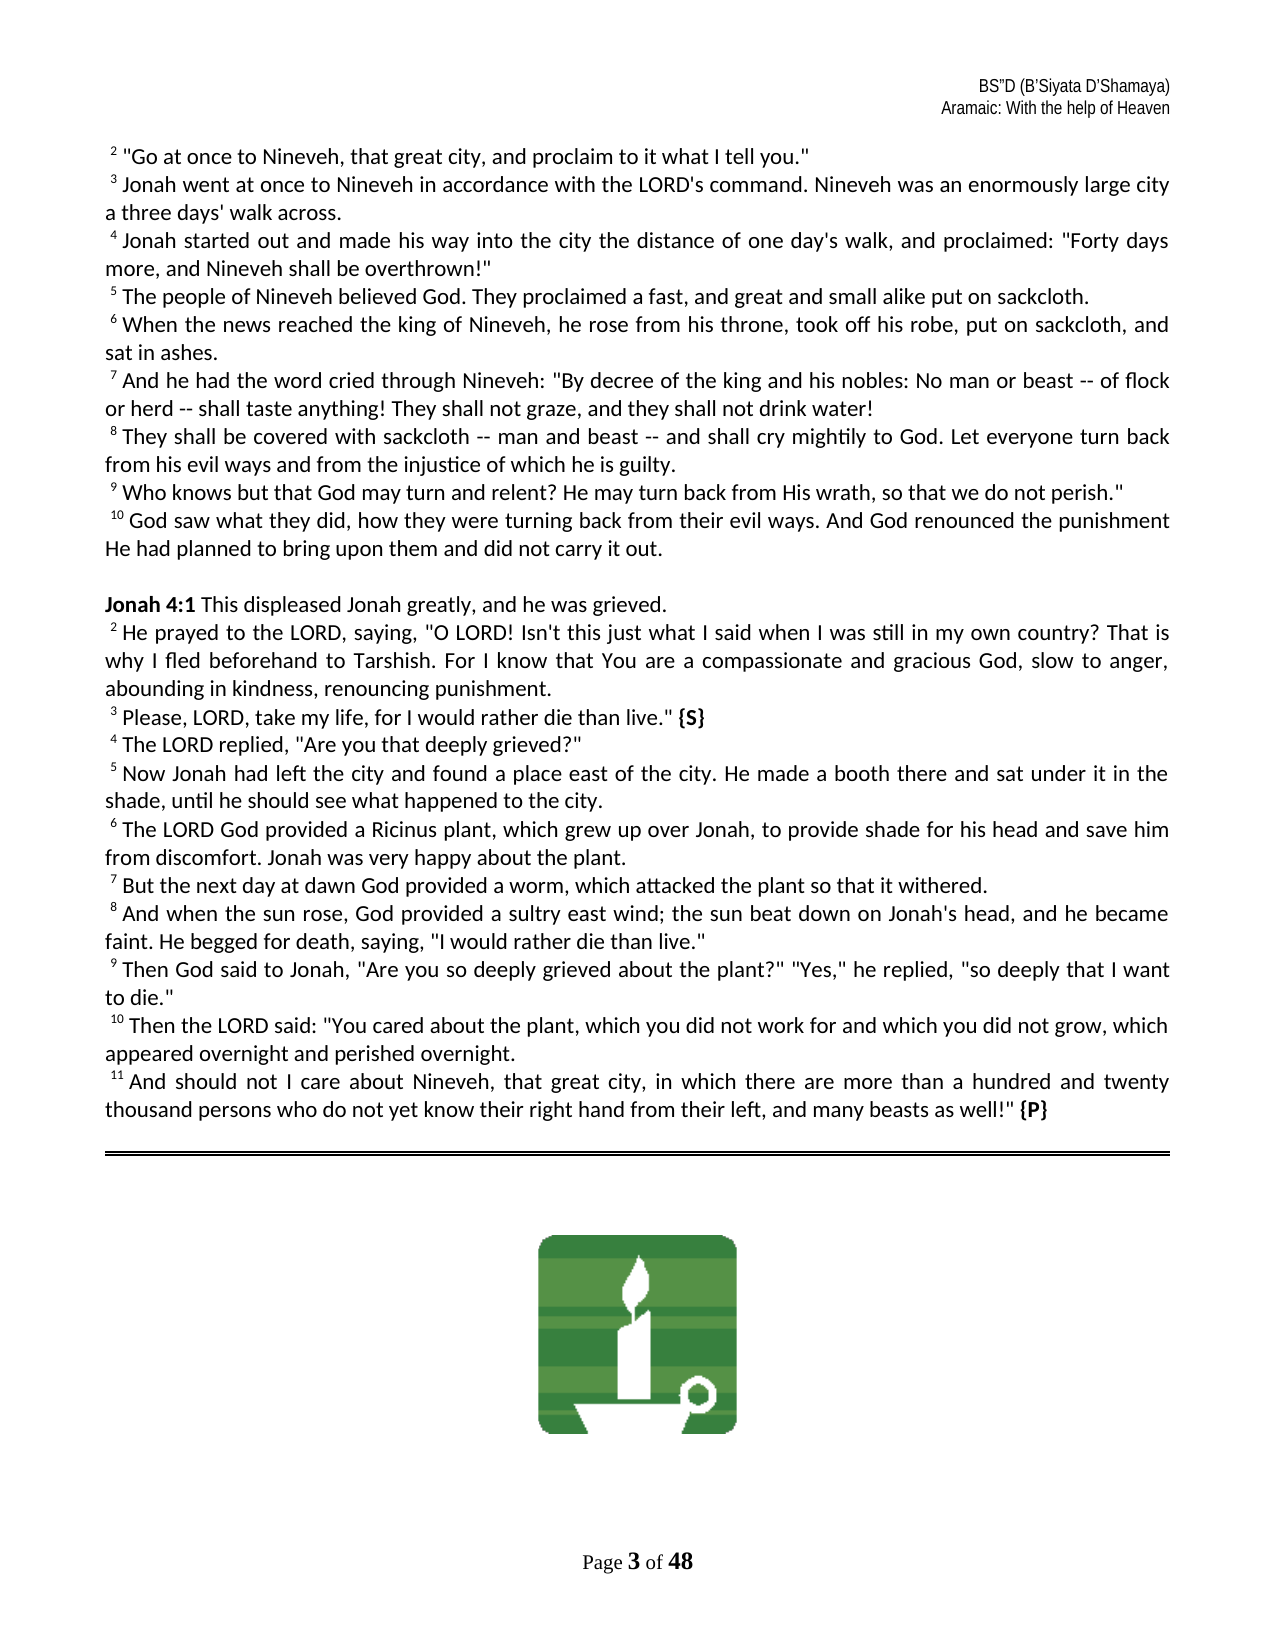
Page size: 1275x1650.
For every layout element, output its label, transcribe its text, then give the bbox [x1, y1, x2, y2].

text 3 Please, LORD, take my life, for I would rather die than live." {S} [105, 703, 1170, 731]
text 3 Jonah went at once to Nineveh in accordance with the LORD's command. Nineveh was an enormously large city a three days' walk across. [105, 170, 1170, 226]
text 10 Then the LORD said: "You cared about the plant, which you did not work for and which you did not grow, which appeared overnight and perished overnight. [105, 1011, 1170, 1067]
text 11 And should not I care about Nineveh, that great city, in which there are more than a hundred and twenty thousand persons who do not yet know their right hand from their left, and many beasts as well!" {P} [105, 1067, 1170, 1123]
text 7 But the next day at dawn God provided a worm, which attacked the plant so that it withered. [105, 871, 1170, 899]
text 8 And when the sun rose, God provided a sultry east wind; the sun beat down on Jonah's head, and he became faint. He begged for death, saying, "I would rather die than live." [105, 899, 1170, 955]
text 6 The LORD God provided a Ricinus plant, which grew up over Jonah, to provide shade for his head and save him from discomfort. Jonah was very happy about the plant. [105, 815, 1170, 871]
text 2 "Go at once to Nineveh, that great city, and proclaim to it what I tell you." [105, 142, 1170, 170]
text 2 He prayed to the LORD, saying, "O LORD! Isn't this just what I said when I was still in my own country? That is why I fled beforehand to Tarshish. For I know that You are a compassionate and gracious God, slow to anger, abounding in kindness, renouncing punishment. [105, 618, 1170, 703]
text 10 God saw what they did, how they were turning back from their evil ways. And God renounced the punishment He had planned to bring upon them and did not carry it out. [105, 506, 1170, 562]
text 6 When the news reached the king of Nineveh, he rose from his throne, took off his robe, put on sackcloth, and sat in ashes. [105, 310, 1170, 366]
text Jonah 4:1 This displeased Jonah greatly, and he was grieved. [105, 591, 1170, 618]
text 9 Who knows but that God may turn and relent? He may turn back from His wrath, so that we do not perish." [105, 478, 1170, 506]
text 5 Now Jonah had left the city and found a place east of the city. He made a booth there and sat under it in the shade, until he should see what happened to the city. [105, 759, 1170, 815]
text 4 Jonah started out and made his way into the city the distance of one day's walk, and proclaimed: "Forty days more, and Nineveh shall be overthrown!" [105, 226, 1170, 282]
text 5 The people of Nineveh believed God. They proclaimed a fast, and great and small alike put on sackcloth. [105, 282, 1170, 310]
text 7 And he had the word cried through Nineveh: "By decree of the king and his nobles: No man or beast -- of flock or herd -- shall taste anything! They shall not graze, and they shall not drink water! [105, 366, 1170, 422]
text 8 They shall be covered with sackcloth -- man and beast -- and shall cry mightily to God. Let everyone turn back from his evil ways and from the injustice of which he is guilty. [105, 422, 1170, 478]
text 4 The LORD replied, "Are you that deeply grieved?" [105, 731, 1170, 759]
picture [538, 1235, 737, 1434]
text 9 Then God said to Jonah, "Are you so deeply grieved about the plant?" "Yes," he replied, "so deeply that I want to die." [105, 955, 1170, 1011]
